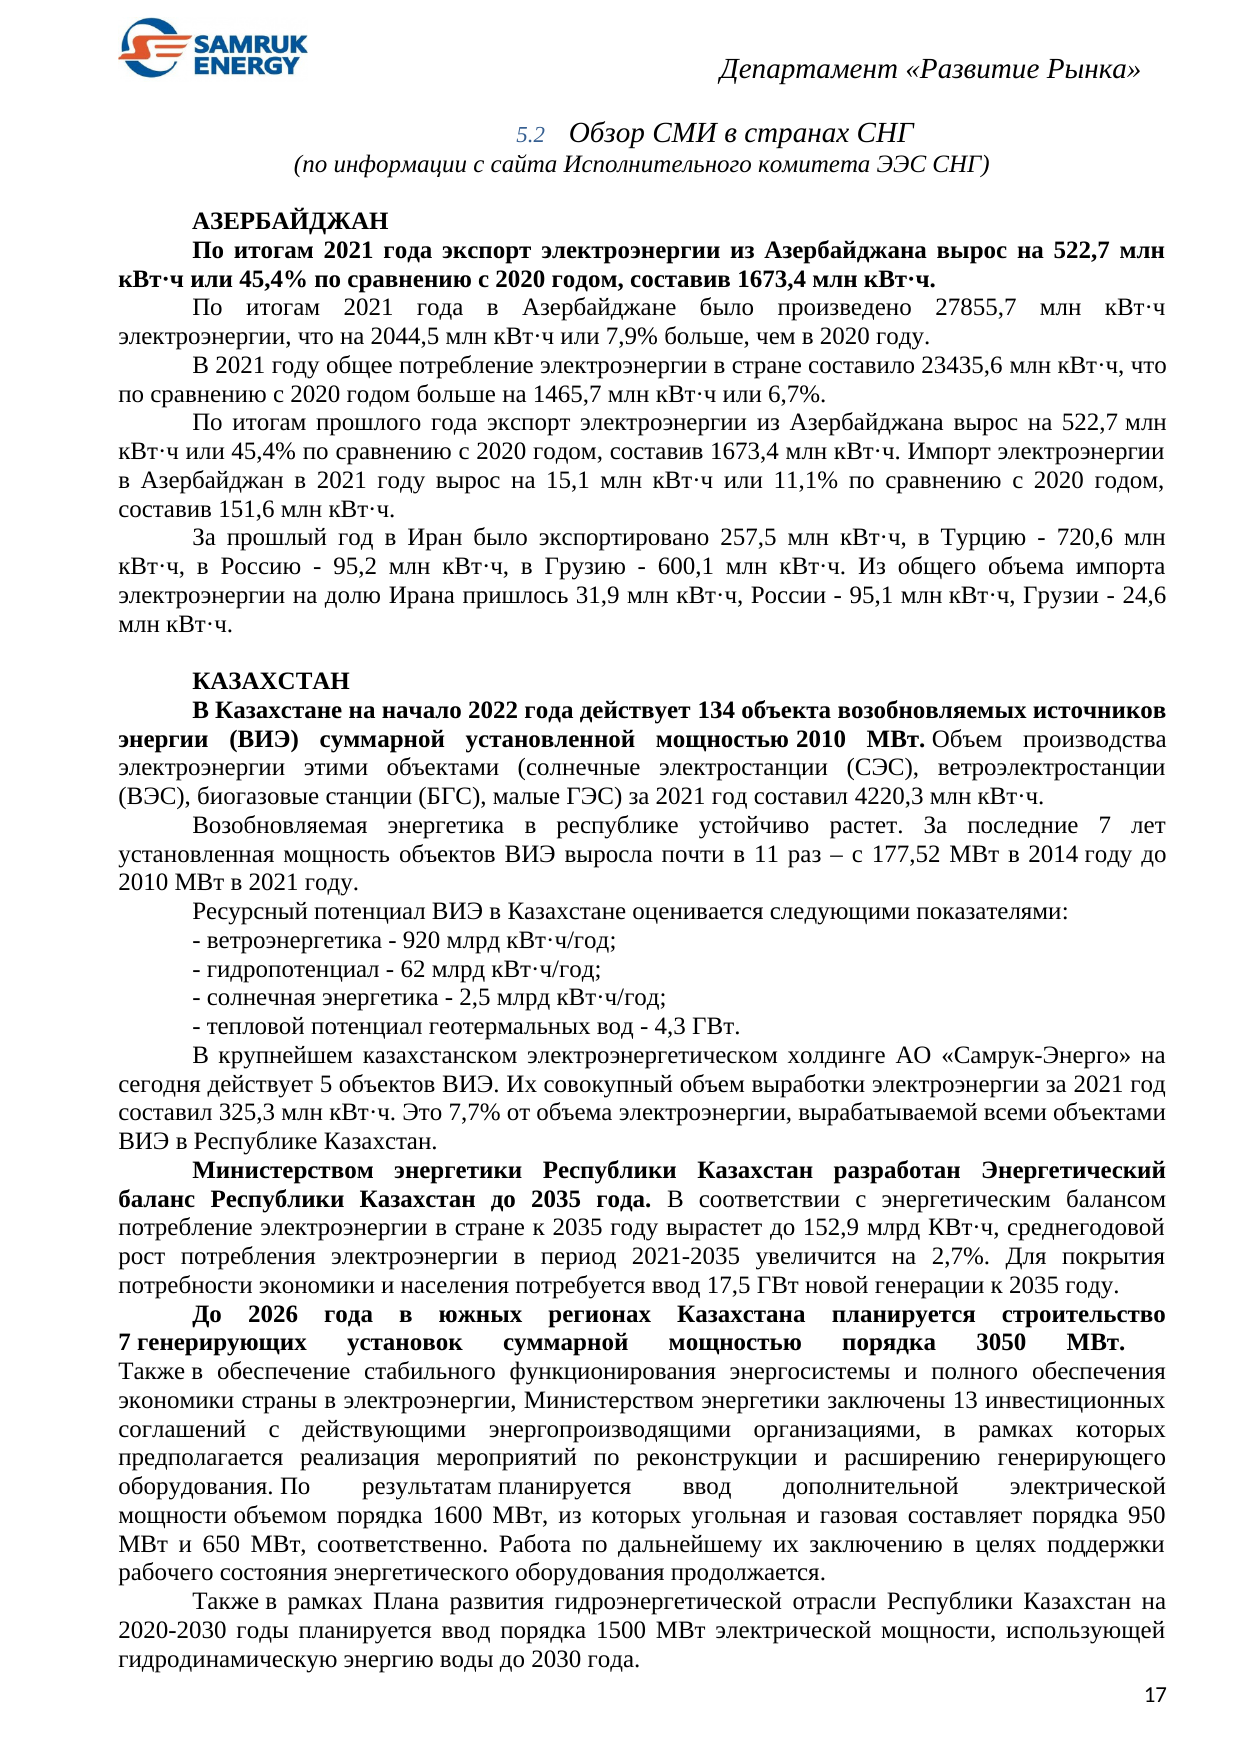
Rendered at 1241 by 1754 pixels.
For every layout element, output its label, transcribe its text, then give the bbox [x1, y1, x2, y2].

text - гидропотенциал - 62 млрд кВт·ч/год; [118, 954, 1167, 982]
text По итогам 2021 года экспорт электроэнергии из Азербайджана вырос на 522,7 млн кВт·ч или 45,4% по сравнению с 2020 годом, составив 1673,4 млн кВт·ч. [118, 235, 1167, 292]
text - тепловой потенциал геотермальных вод - 4,3 ГВт. [118, 1011, 1167, 1040]
text В Казахстане на начало 2022 года действует 134 объекта возобновляемых источников энергии (ВИЭ) суммарной установленной мощностью 2010 МВт. Объем производства электроэнергии этими объектами (солнечные электростанции (СЭС), ветроэлектростанции (ВЭС), биогазовые станции (БГС), малые ГЭС) за 2021 год составил 4220,3 млн кВт·ч. [118, 695, 1167, 810]
text В 2021 году общее потребление электроэнергии в стране составило 23435,6 млн кВт·ч, что по сравнению с 2020 годом больше на 1465,7 млн кВт·ч или 6,7%. [118, 350, 1167, 407]
text До 2026 года в южных регионах Казахстана планируется строительство 7 генерирующих установок суммарной мощностью порядка 3050 МВт. Также в обеспечение стабильного функционирования энергосистемы и полного обеспечения экономики страны в электроэнергии, Министерством энергетики заключены 13 инвестиционных соглашений с действующими энергопроизводящими организациями, в рамках которых предполагается реализация мероприятий по реконструкции и расширению генерирующего оборудования. По результатам планируется ввод дополнительной электрической мощности объемом порядка 1600 МВт, из которых угольная и газовая составляет порядка 950 МВт и 650 МВт, соответственно. Работа по дальнейшему их заключению в целях поддержки рабочего состояния энергетического оборудования продолжается. [118, 1299, 1167, 1586]
subtitle Обзор СМИ в странах СНГ [266, 115, 1167, 149]
text За прошлый год в Иран было экспортировано 257,5 млн кВт·ч, в Турцию - 720,6 млн кВт·ч, в Россию - 95,2 млн кВт·ч, в Грузию - 600,1 млн кВт·ч. Из общего объема импорта электроэнергии на долю Ирана пришлось 31,9 млн кВт·ч, России - 95,1 млн кВт·ч, Грузии - 24,6 млн кВт·ч. [118, 522, 1167, 637]
picture [118, 17, 308, 82]
text АЗЕРБАЙДЖАН [118, 206, 1167, 235]
text По итогам прошлого года экспорт электроэнергии из Азербайджана вырос на 522,7 млн кВт·ч или 45,4% по сравнению с 2020 годом, составив 1673,4 млн кВт·ч. Импорт электроэнергии в Азербайджан в 2021 году вырос на 15,1 млн кВт·ч или 11,1% по сравнению с 2020 годом, составив 151,6 млн кВт·ч. [118, 407, 1167, 522]
text Также в рамках Плана развития гидроэнергетической отрасли Республики Казахстан на 2020-2030 годы планируется ввод порядка 1500 МВт электрической мощности, использующей гидродинамическую энергию воды до 2030 года. [118, 1586, 1167, 1672]
list (по информации с сайта Исполнительного комитета ЭЭС СНГ) [118, 149, 1167, 177]
text Ресурсный потенциал ВИЭ в Казахстане оценивается следующими показателями: [118, 896, 1167, 925]
text В крупнейшем казахстанском электроэнергетическом холдинге АО «Самрук-Энерго» на сегодня действует 5 объектов ВИЭ. Их совокупный объем выработки электроэнергии за 2021 год составил 325,3 млн кВт·ч. Это 7,7% от объема электроэнергии, вырабатываемой всеми объектами ВИЭ в Республике Казахстан. [118, 1040, 1167, 1155]
text - солнечная энергетика - 2,5 млрд кВт·ч/год; [118, 982, 1167, 1011]
text Министерством энергетики Республики Казахстан разработан Энергетический баланс Республики Казахстан до 2035 года. В соответствии с энергетическим балансом потребление электроэнергии в стране к 2035 году вырастет до 152,9 млрд КВт·ч, среднегодовой рост потребления электроэнергии в период 2021-2035 увеличится на 2,7%. Для покрытия потребности экономики и населения потребуется ввод 17,5 ГВт новой генерации к 2035 году. [118, 1155, 1167, 1299]
text По итогам 2021 года в Азербайджане было произведено 27855,7 млн кВт·ч электроэнергии, что на 2044,5 млн кВт·ч или 7,9% больше, чем в 2020 году. [118, 292, 1167, 350]
text КАЗАХСТАН [118, 666, 1167, 695]
text - ветроэнергетика - 920 млрд кВт·ч/год; [118, 925, 1167, 954]
text Возобновляемая энергетика в республике устойчиво растет. За последние 7 лет установленная мощность объектов ВИЭ выросла почти в 11 раз – с 177,52 МВт в 2014 году до 2010 МВт в 2021 году. [118, 810, 1167, 896]
